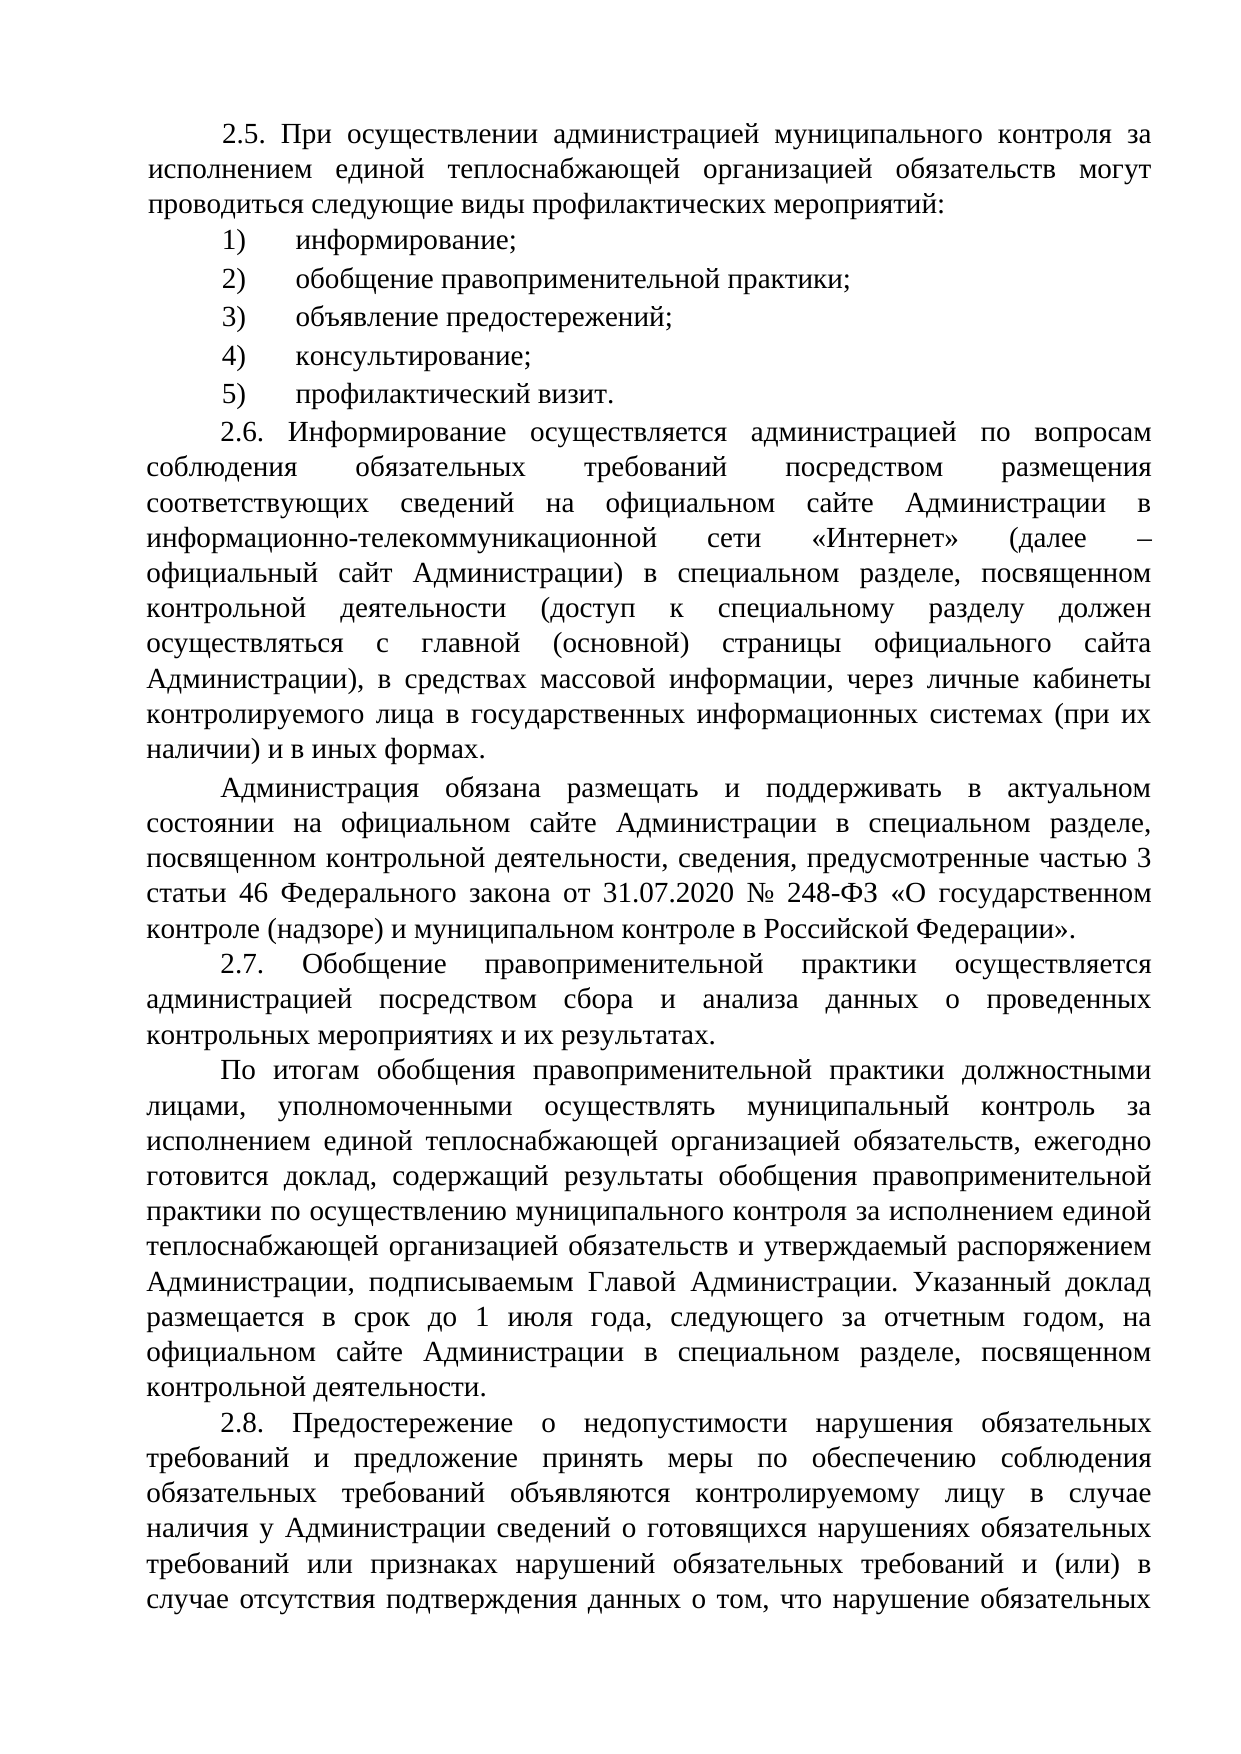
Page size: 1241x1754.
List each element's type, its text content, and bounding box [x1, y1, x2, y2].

text 2.7. Обобщение правоприменительной практики осуществляется администрацией посредством сбора и анализа данных о проведенных контрольных мероприятиях и их результатах. [146, 946, 1152, 1050]
list информирование; [222, 222, 1152, 256]
text По итогам обобщения правоприменительной практики должностными лицами, уполномоченными осуществлять муниципальный контроль за исполнением единой теплоснабжающей организацией обязательств, ежегодно готовится доклад, содержащий результаты обобщения правоприменительной практики по осуществлению муниципального контроля за исполнением единой теплоснабжающей организацией обязательств и утверждаемый распоряжением Администрации, подписываемым Главой Администрации. Указанный доклад размещается в срок до 1 июля года, следующего за отчетным годом, на официальном сайте Администрации в специальном разделе, посвященном контрольной деятельности. [146, 1052, 1152, 1403]
list обобщение правоприменительной практики; [222, 261, 1152, 294]
text Администрация обязана размещать и поддерживать в актуальном состоянии на официальном сайте Администрации в специальном разделе, посвященном контрольной деятельности, сведения, предусмотренные частью 3 статьи 46 Федерального закона от 31.07.2020 № 248-ФЗ «О государственном контроле (надзоре) и муниципальном контроле в Российской Федерации». [146, 770, 1152, 944]
list профилактический визит. [222, 376, 1152, 409]
list объявление предостережений; [222, 299, 1152, 333]
list консультирование; [222, 338, 1152, 371]
text 2.5. При осуществлении администрацией муниципального контроля за исполнением единой теплоснабжающей организацией обязательств могут проводиться следующие виды профилактических мероприятий: [148, 116, 1152, 220]
text 2.6. Информирование осуществляется администрацией по вопросам соблюдения обязательных требований посредством размещения соответствующих сведений на официальном сайте Администрации в информационно-телекоммуникационной сети «Интернет» (далее – официальный сайт Администрации) в специальном разделе, посвященном контрольной деятельности (доступ к специальному разделу должен осуществляться с главной (основной) страницы официального сайта Администрации), в средствах массовой информации, через личные кабинеты контролируемого лица в государственных информационных системах (при их наличии) и в иных формах. [146, 414, 1152, 765]
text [146, 1405, 1152, 1614]
